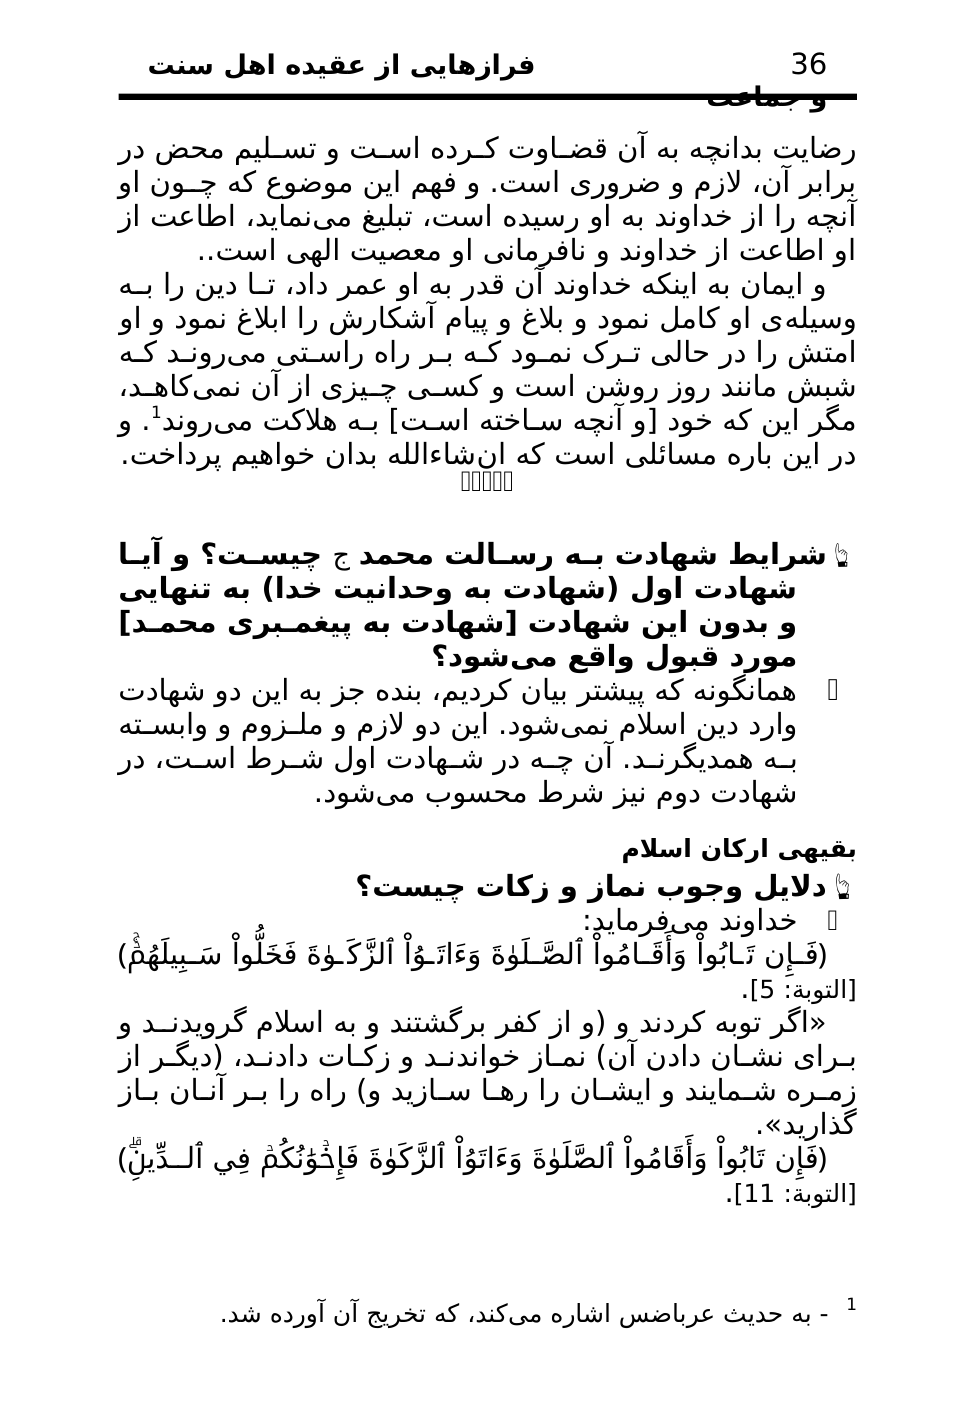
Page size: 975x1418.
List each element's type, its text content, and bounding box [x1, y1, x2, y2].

text «اگر توبه کردند و (و از کفر برگشتند و به اسلام گرویدند و برای نشان دادن آن) نماز خواندند و زکات دادند، (دیگر از زمره شمایند و ایشان را رها سازید و) راه را بر آنان باز گذارید». [118, 1005, 857, 1141]
text شرايط شهادت به رسالت محمد ج چيست؟ و آيا شهادت اول (شهادت به وحدانيت خدا) به تنهايی و بدون اين شهادت [شهادت به پيغمبری محمد] مورد قبول واقع می‌شود؟ [118, 537, 827, 673]
text خداوند می‌فرماید: [118, 903, 827, 937]
text بقیهی ارکان اسلام [118, 834, 857, 863]
text ﴿فَإِن تَابُواْ وَأَقَامُواْ ٱلصَّلَوٰةَ وَءَاتَوُاْ ٱلزَّكَوٰةَ فَإِخۡوَٰنُكُمۡ فِي ٱلدِّينِۗ﴾ [التوبة: 11]. [118, 1141, 857, 1209]
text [118, 132, 857, 267]
text و ایمان به اینکه خداوند آن قدر به او عمر داد، تا دین را به وسیله‌ی او کامل نمود و بلاغ و پیام آشکارش را ابلاغ نمود و او امتش را در حالی ترک نمود که بر راه راستی می‌روند که شبش مانند روز روشن است و کسی چیزی از آن نمی‌کاهد، مگر این که خود [و آنچه ساخته است] به هلاکت می‌روند. و در این باره مسائلی است که ان‌شاءالله بدان خواهیم پرداخت. [118, 267, 857, 471]
text ﴿فَإِن تَابُواْ وَأَقَامُواْ ٱلصَّلَوٰةَ وَءَاتَوُاْ ٱلزَّكَوٰةَ فَخَلُّواْ سَبِيلَهُمۡۚ﴾ [التوبة: 5]. [118, 937, 857, 1005]
text همانگونه که پیشتر بیان کردیم، بنده جز به این دو شهادت وارد دین اسلام نمی‌شود. این دو لازم و ملزوم و وابسته به همدیگرند. آن چه در شهادت اول شرط است، در شهادت دوم نیز شرط محسوب می‌شود. [118, 673, 827, 809]
text دلايل وجوب نماز و زكات چيست؟ [118, 869, 827, 903]
